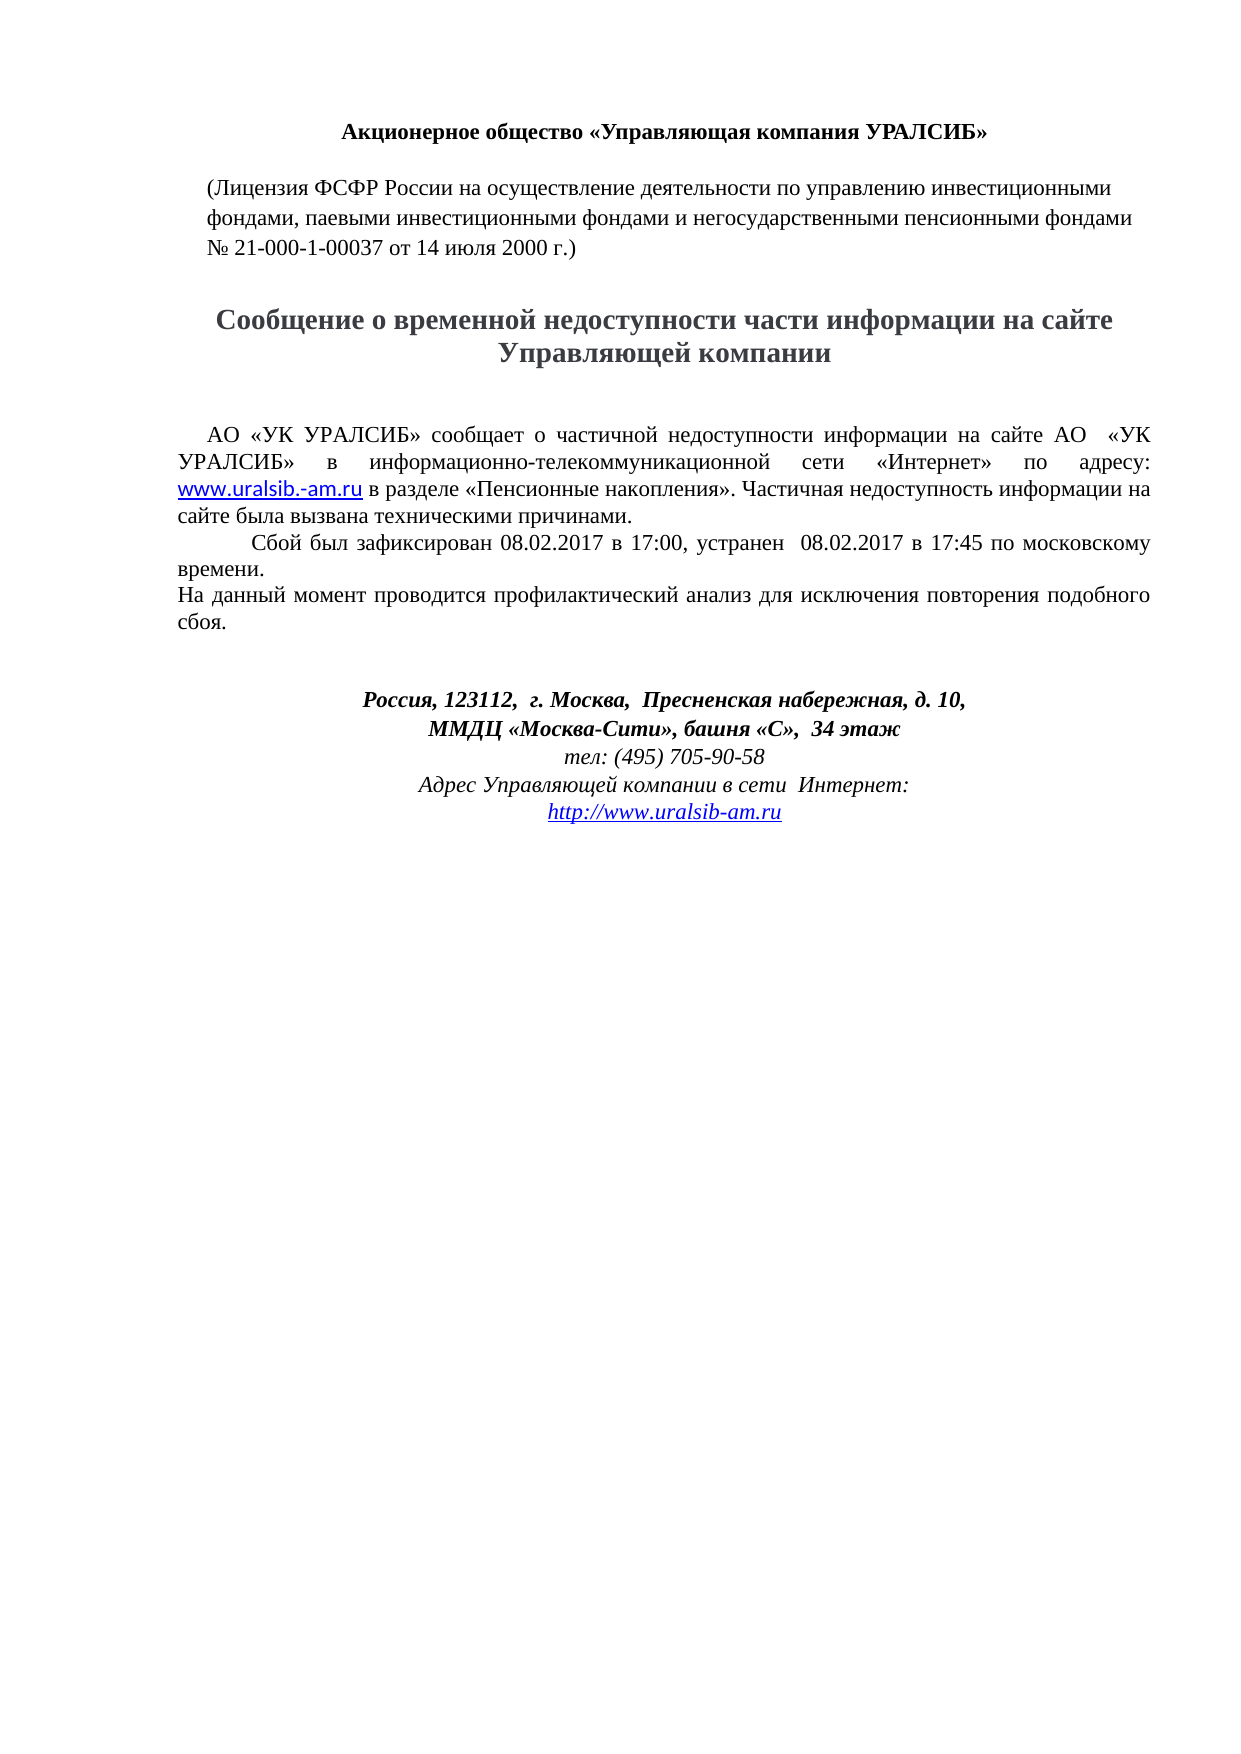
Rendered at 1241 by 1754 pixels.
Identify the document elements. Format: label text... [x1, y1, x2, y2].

text На данный момент проводится профилактический анализ для исключения повторения подобного сбоя. [177, 581, 1152, 634]
text http://www.uralsib-am.ru [177, 798, 1152, 824]
text АО «УК УРАЛСИБ» сообщает о частичной недоступности информации на сайте АО «УК УРАЛСИБ» в информационно-телекоммуникационной сети «Интернет» по адресу: www.uralsib.-am.ru в разделе «Пенсионные накопления». Частичная недоступность информации на сайте была вызвана техническими причинами. [177, 422, 1152, 529]
text (Лицензия ФСФР России на осуществление деятельности по управлению инвестиционными фондами, паевыми инвестиционными фондами и негосударственными пенсионными фондами № 21-000-1-00037 от 14 июля 2000 г.) [207, 174, 1152, 260]
text Россия, 123112, г. Москва, Пресненская набережная, д. 10, [177, 686, 1152, 712]
text Сообщение о временной недоступности части информации на сайте Управляющей компании [177, 302, 1152, 369]
text ММДЦ «Москва-Сити», башня «С», 34 этаж [177, 714, 1152, 741]
subtitle Акционерное общество «Управляющая компания УРАЛСИБ» [177, 118, 1152, 144]
text Адрес Управляющей компании в сети Интернет: [177, 771, 1152, 798]
text Сбой был зафиксирован 08.02.2017 в 17:00, устранен 08.02.2017 в 17:45 по московскому времени. [177, 529, 1152, 581]
text тел: (495) 705-90-58 [177, 743, 1152, 769]
